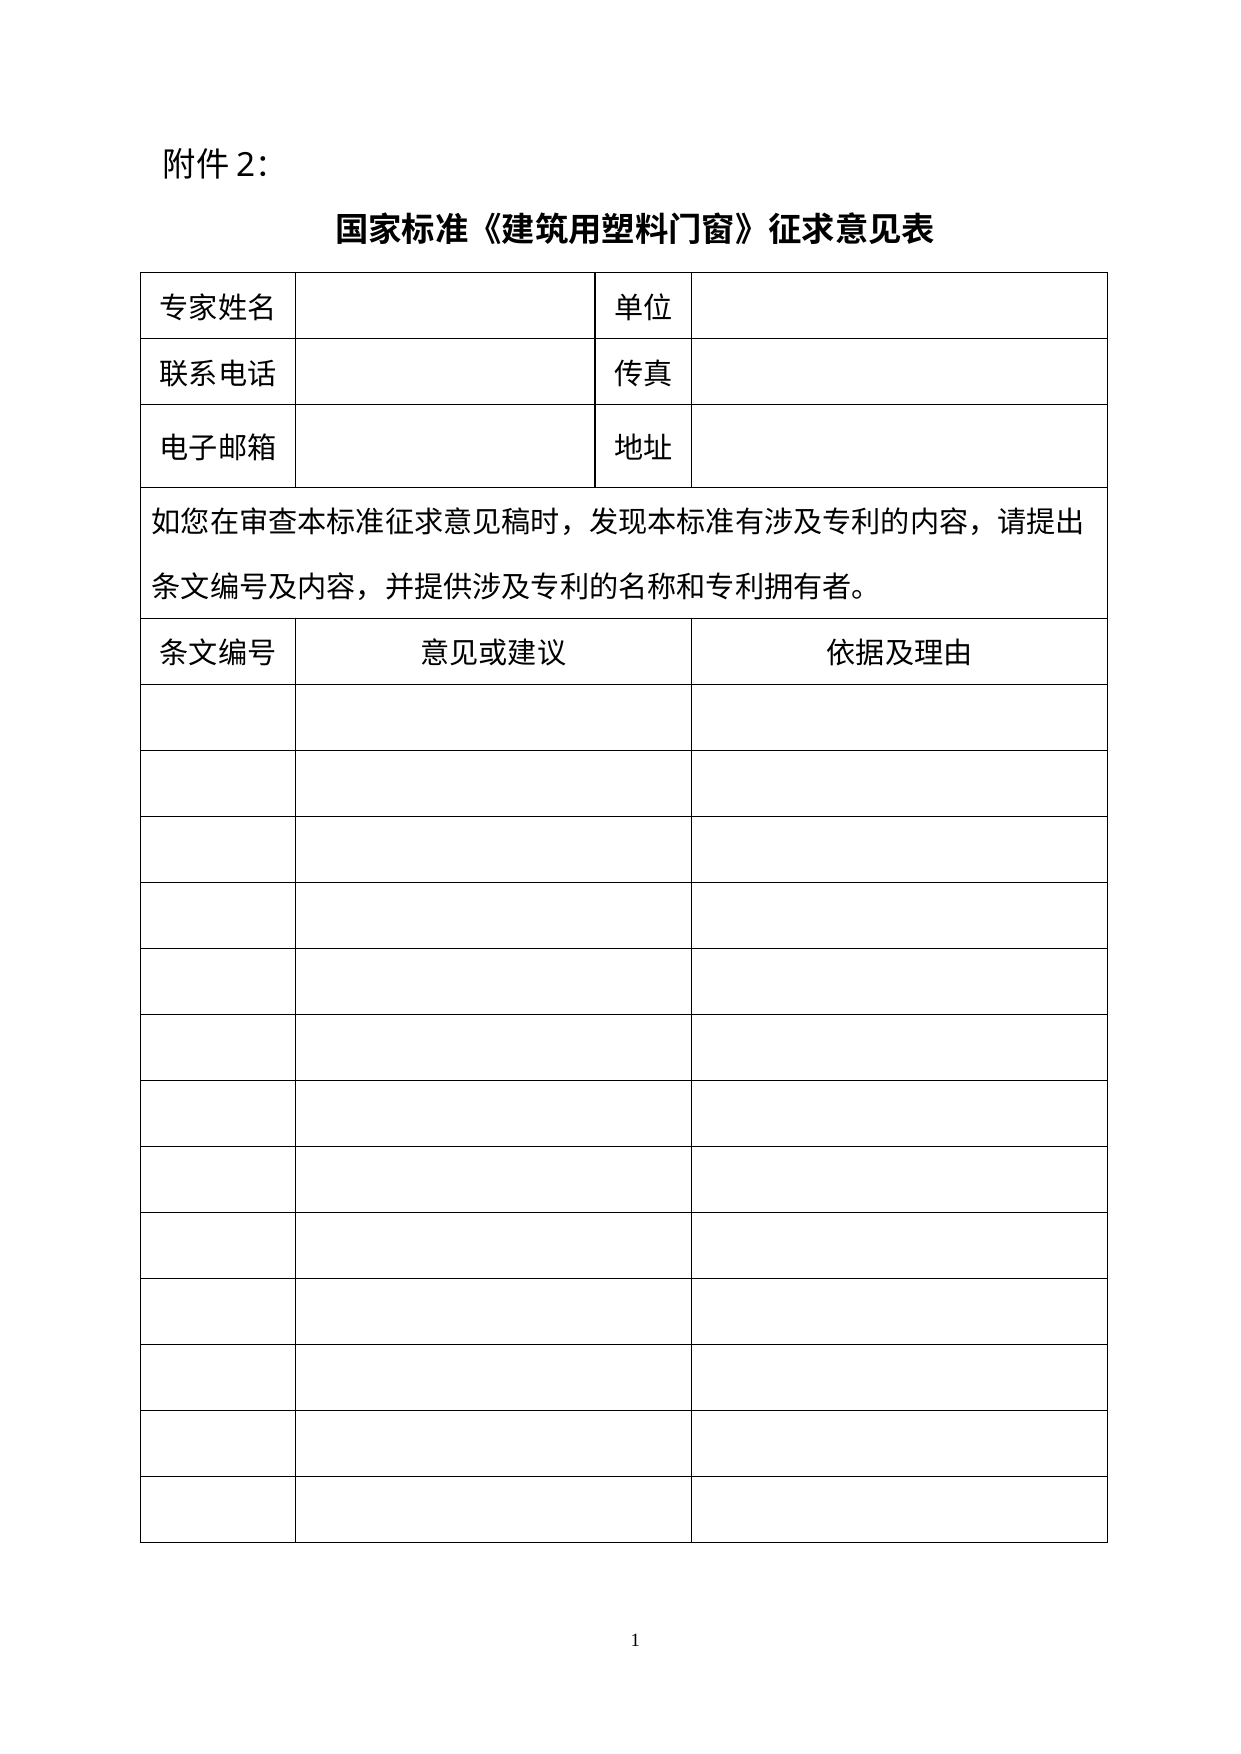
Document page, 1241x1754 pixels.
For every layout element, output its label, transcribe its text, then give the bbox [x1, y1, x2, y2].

table_cell [141, 1213, 295, 1278]
table_cell [296, 949, 691, 1014]
text 国家标准《建筑用塑料门窗》征求意见表 [162, 195, 1107, 260]
table_cell 条文编号 [141, 619, 295, 684]
table_cell [692, 751, 1107, 816]
table_cell [296, 1411, 691, 1476]
table_cell [692, 1477, 1107, 1542]
table_cell [296, 1345, 691, 1410]
table_cell [692, 1345, 1107, 1410]
table_cell [296, 1279, 691, 1344]
table_cell [692, 339, 1107, 404]
table_cell [692, 685, 1107, 750]
table_cell [692, 1213, 1107, 1278]
table_cell [141, 1081, 295, 1146]
table_cell [692, 1147, 1107, 1212]
table_cell [141, 1279, 295, 1344]
table_header 单位 [596, 273, 691, 338]
table_cell 电子邮箱 [141, 405, 295, 487]
table_cell [692, 1279, 1107, 1344]
table_cell [296, 1015, 691, 1080]
table_cell 依据及理由 [692, 619, 1107, 684]
table_cell [141, 817, 295, 882]
table_cell [296, 1213, 691, 1278]
table_cell [141, 685, 295, 750]
table_cell [296, 817, 691, 882]
table_cell [692, 1081, 1107, 1146]
table_cell [692, 883, 1107, 948]
table_header 专家姓名 [141, 273, 295, 338]
table_header [296, 273, 594, 338]
table_cell [141, 1345, 295, 1410]
text 附件2： [162, 130, 1107, 195]
table_cell [141, 1147, 295, 1212]
table_cell [692, 949, 1107, 1014]
table_cell [141, 1411, 295, 1476]
table_cell [141, 883, 295, 948]
table_cell [692, 1411, 1107, 1476]
table_cell [296, 1477, 691, 1542]
table_cell [296, 339, 594, 404]
table_cell [141, 949, 295, 1014]
table_cell 意见或建议 [296, 619, 691, 684]
table_cell [296, 685, 691, 750]
table_cell [141, 751, 295, 816]
table_cell 地址 [596, 405, 691, 487]
table_cell 联系电话 [141, 339, 295, 404]
table_cell [296, 1081, 691, 1146]
table_cell [296, 405, 594, 487]
table_cell [296, 751, 691, 816]
table_cell [141, 1477, 295, 1542]
table_cell [692, 405, 1107, 487]
table_cell [296, 883, 691, 948]
table_cell 如您在审查本标准征求意见稿时，发现本标准有涉及专利的内容，请提出条文编号及内容，并提供涉及专利的名称和专利拥有者。 [141, 488, 1107, 618]
table_cell [141, 1015, 295, 1080]
table_cell 传真 [596, 339, 691, 404]
table_cell [692, 1015, 1107, 1080]
table_cell [296, 1147, 691, 1212]
table_cell [692, 817, 1107, 882]
table_header [692, 273, 1107, 338]
